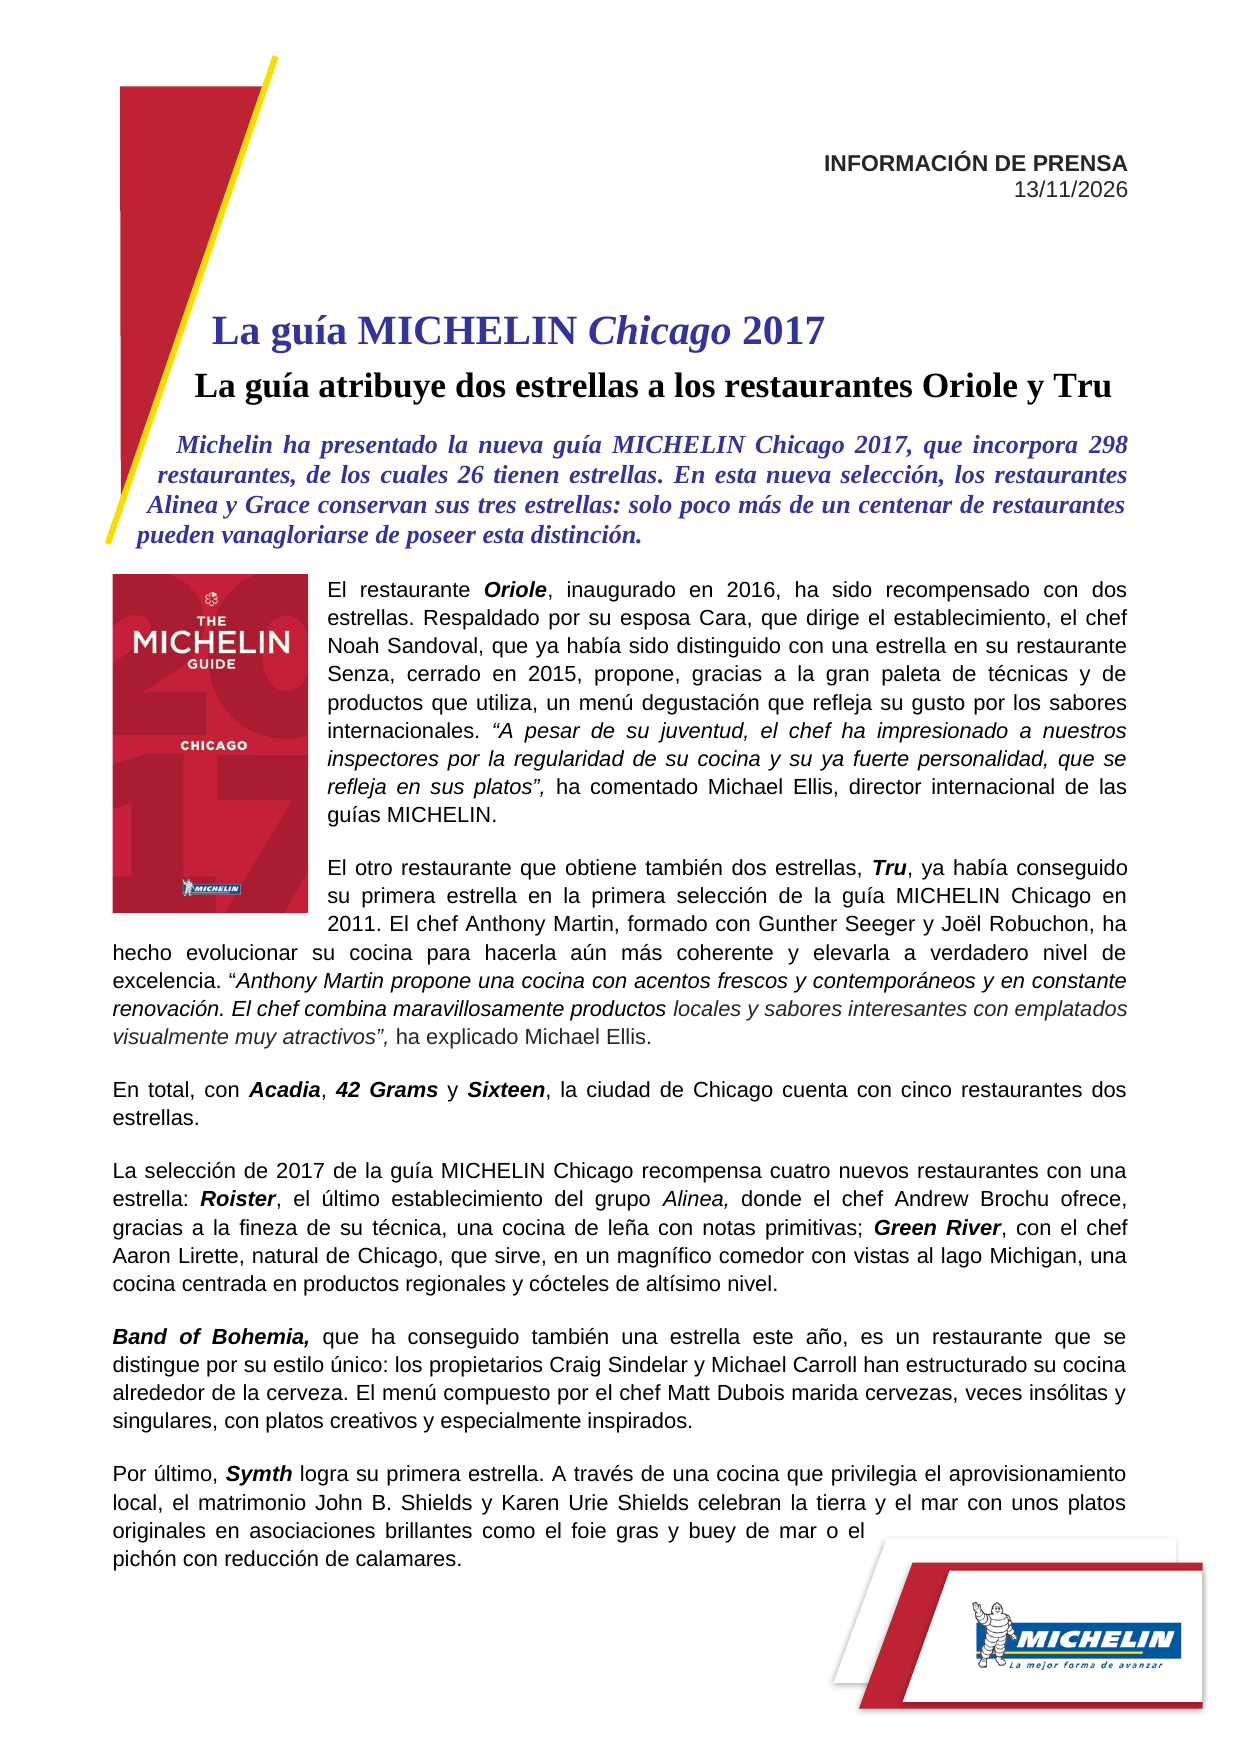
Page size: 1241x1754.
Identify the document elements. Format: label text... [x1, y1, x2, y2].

picture [112, 574, 308, 912]
text La selección de 2017 de la guía MICHELIN Chicago recompensa cuatro nuevos restaurantes con una estrella: Roister, el último establecimiento del grupo Alinea, donde el chef Andrew Brochu ofrece, gracias a la fineza de su técnica, una cocina de leña con notas primitivas; Green River, con el chef Aaron Lirette, natural de Chicago, que sirve, en un magnífico comedor con vistas al lago Michigan, una cocina centrada en productos regionales y cócteles de altísimo nivel. [112, 1155, 1128, 1296]
text Band of Bohemia, que ha conseguido también una estrella este año, es un restaurante que se distingue por su estilo único: los propietarios Craig Sindelar y Michael Carroll han estructurado su cocina alrededor de la cerveza. El menú compuesto por el chef Matt Dubois marida cervezas, veces insólitas y singulares, con platos creativos y especialmente inspirados. [112, 1321, 1128, 1433]
text En total, con Acadia, 42 Grams y Sixteen, la ciudad de Chicago cuenta con cinco restaurantes dos estrellas. [112, 1074, 1128, 1130]
text INFORMACIÓN DE PRENSA 29/12/2016 [112, 150, 1128, 203]
text El restaurante Oriole, inaugurado en 2016, ha sido recompensado con dos estrellas. Respaldado por su esposa Cara, que dirige el establecimiento, el chef Noah Sandoval, que ya había sido distinguido con una estrella en su restaurante Senza, cerrado en 2015, propone, gracias a la gran paleta de técnicas y de productos que utiliza, un menú degustación que refleja su gusto por los sabores internacionales. “A pesar de su juventud, el chef ha impresionado a nuestros inspectores por la regularidad de su cocina y su ya fuerte personalidad, que se refleja en sus platos”, ha comentado Michael Ellis, director internacional de las guías MICHELIN. [308, 574, 1128, 827]
text Por último, Symth logra su primera estrella. A través de una cocina que privilegia el aprovisionamiento local, el matrimonio John B. Shields y Karen Urie Shields celebran la tierra y el mar con unos platos originales en asociaciones brillantes como el foie gras y buey de mar o el pichón con reducción de calamares. [112, 1458, 1128, 1571]
text Michelin ha presentado la nueva guía MICHELIN Chicago 2017, que incorpora 298 restaurantes, de los cuales 26 tienen estrellas. En esta nueva selección, los restaurantes Alinea y Grace conservan sus tres estrellas: solo poco más de un centenar de restaurantes pueden vanagloriarse de poseer esta distinción. [112, 429, 1128, 549]
picture [972, 1602, 1182, 1670]
text La guía atribuye dos estrellas a los restaurantes Oriole y Tru [112, 364, 1128, 405]
text La guía MICHELIN Chicago 2017 [112, 314, 1128, 352]
text El otro restaurante que obtiene también dos estrellas, Tru, ya había conseguido su primera estrella en la primera selección de la guía MICHELIN Chicago en 2011. El chef Anthony Martin, formado con Gunther Seeger y Joël Robuchon, ha hecho evolucionar su cocina para hacerla aún más coherente y elevarla a verdadero nivel de excelencia. “Anthony Martin propone una cocina con acentos frescos y contemporáneos y en constante renovación. El chef combina maravillosamente productos locales y sabores interesantes con emplatados visualmente muy atractivos”, ha explicado Michael Ellis. [112, 852, 1128, 1049]
